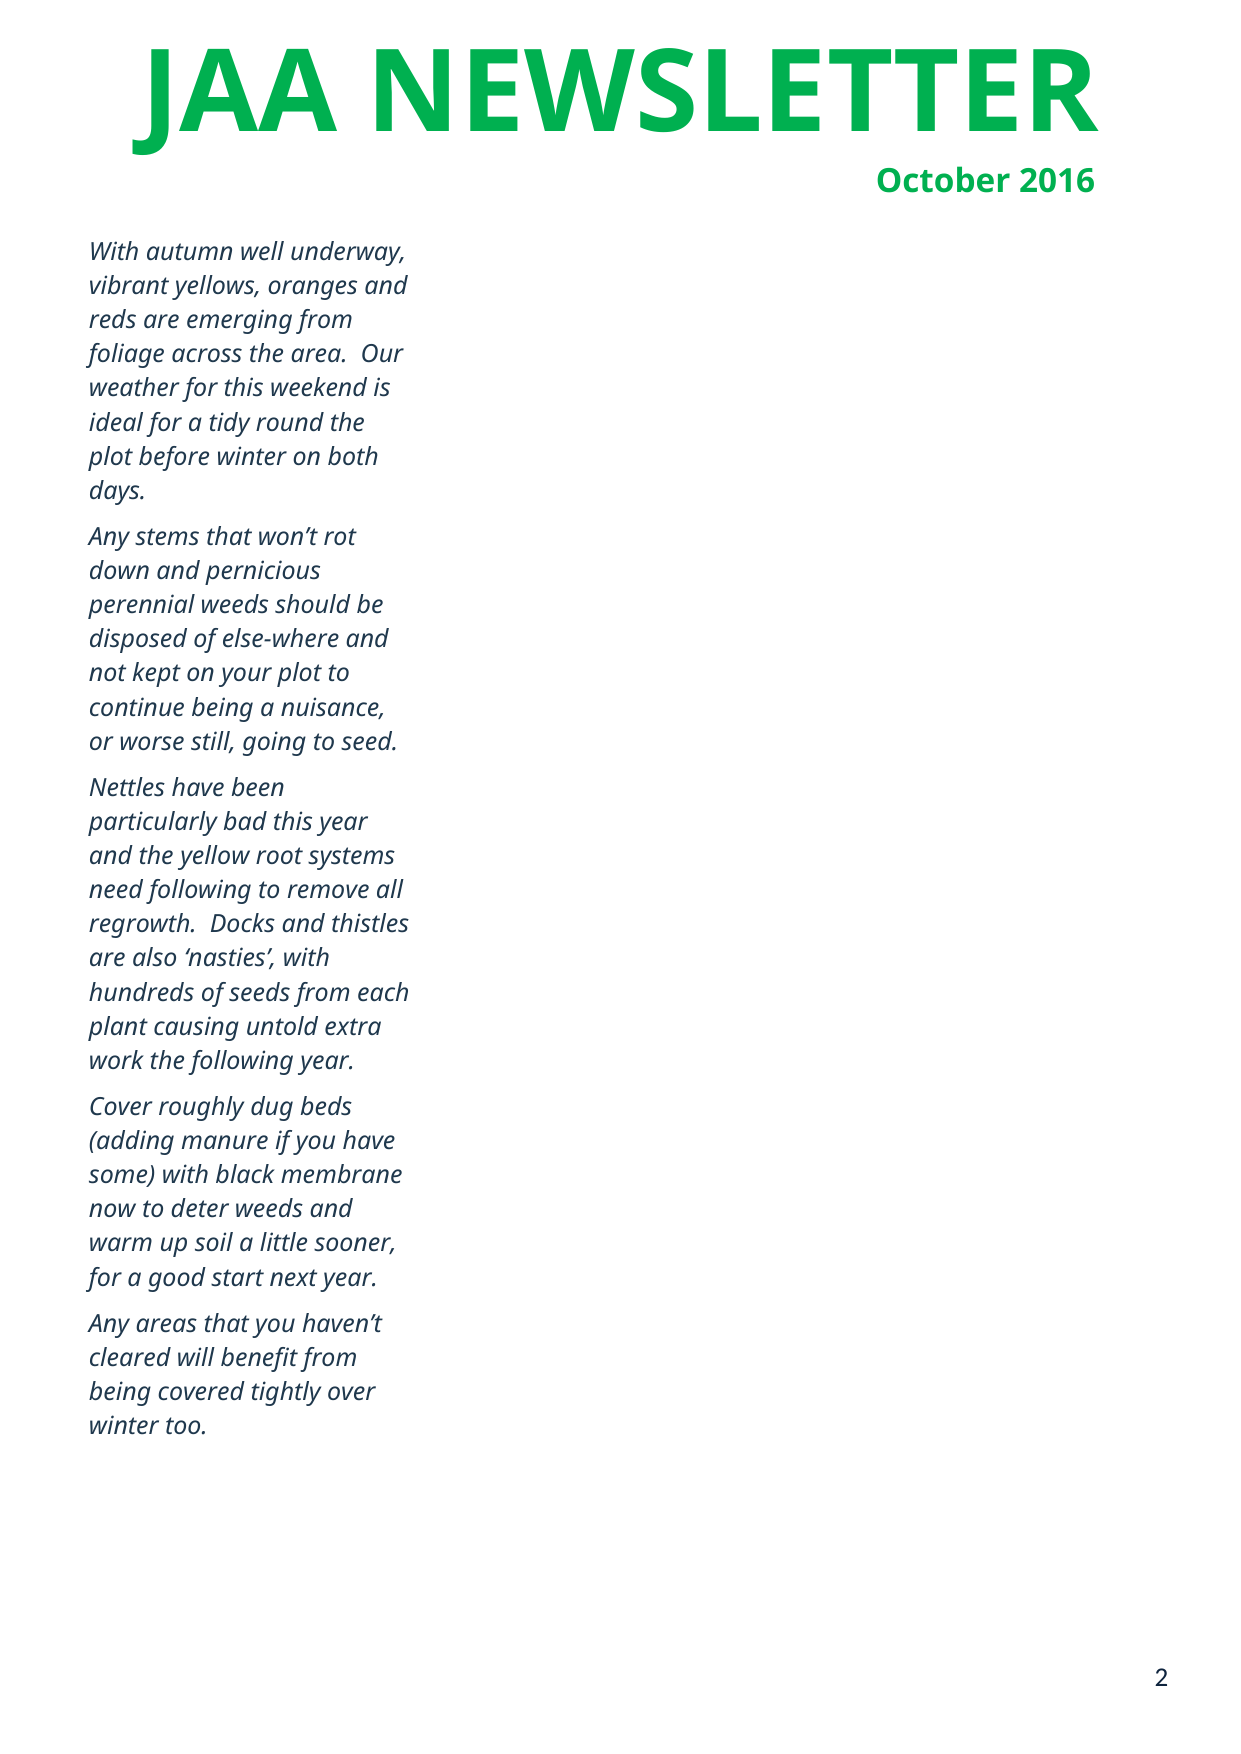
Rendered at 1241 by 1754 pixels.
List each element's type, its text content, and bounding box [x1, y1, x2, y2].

text Any stems that won’t rot down and pernicious perennial weeds should be disposed of else-where and not kept on your plot to continue being a nuisance, or worse still, going to seed. [321, 519, 413, 757]
text With autumn well underway, vibrant yellows, oranges and reds are emerging from foliage across the area. Our weather for this weekend is ideal for a tidy round the plot before winter on both days. [89, 175, 413, 506]
text Cover roughly dug beds (adding manure if you have some) with black membrane now to deter weeds and warm up soil a little sooner, for a good start next year. [352, 1089, 413, 1293]
text Any areas that you haven’t cleared will benefit from being covered tightly over winter too. [208, 1306, 413, 1442]
text Nettles have been particularly bad this year and the yellow root systems need following to remove all regrowth. Docks and thistles are also ‘nasties’, with hundreds of seeds from each plant causing untold extra work the following year. [285, 770, 413, 1076]
